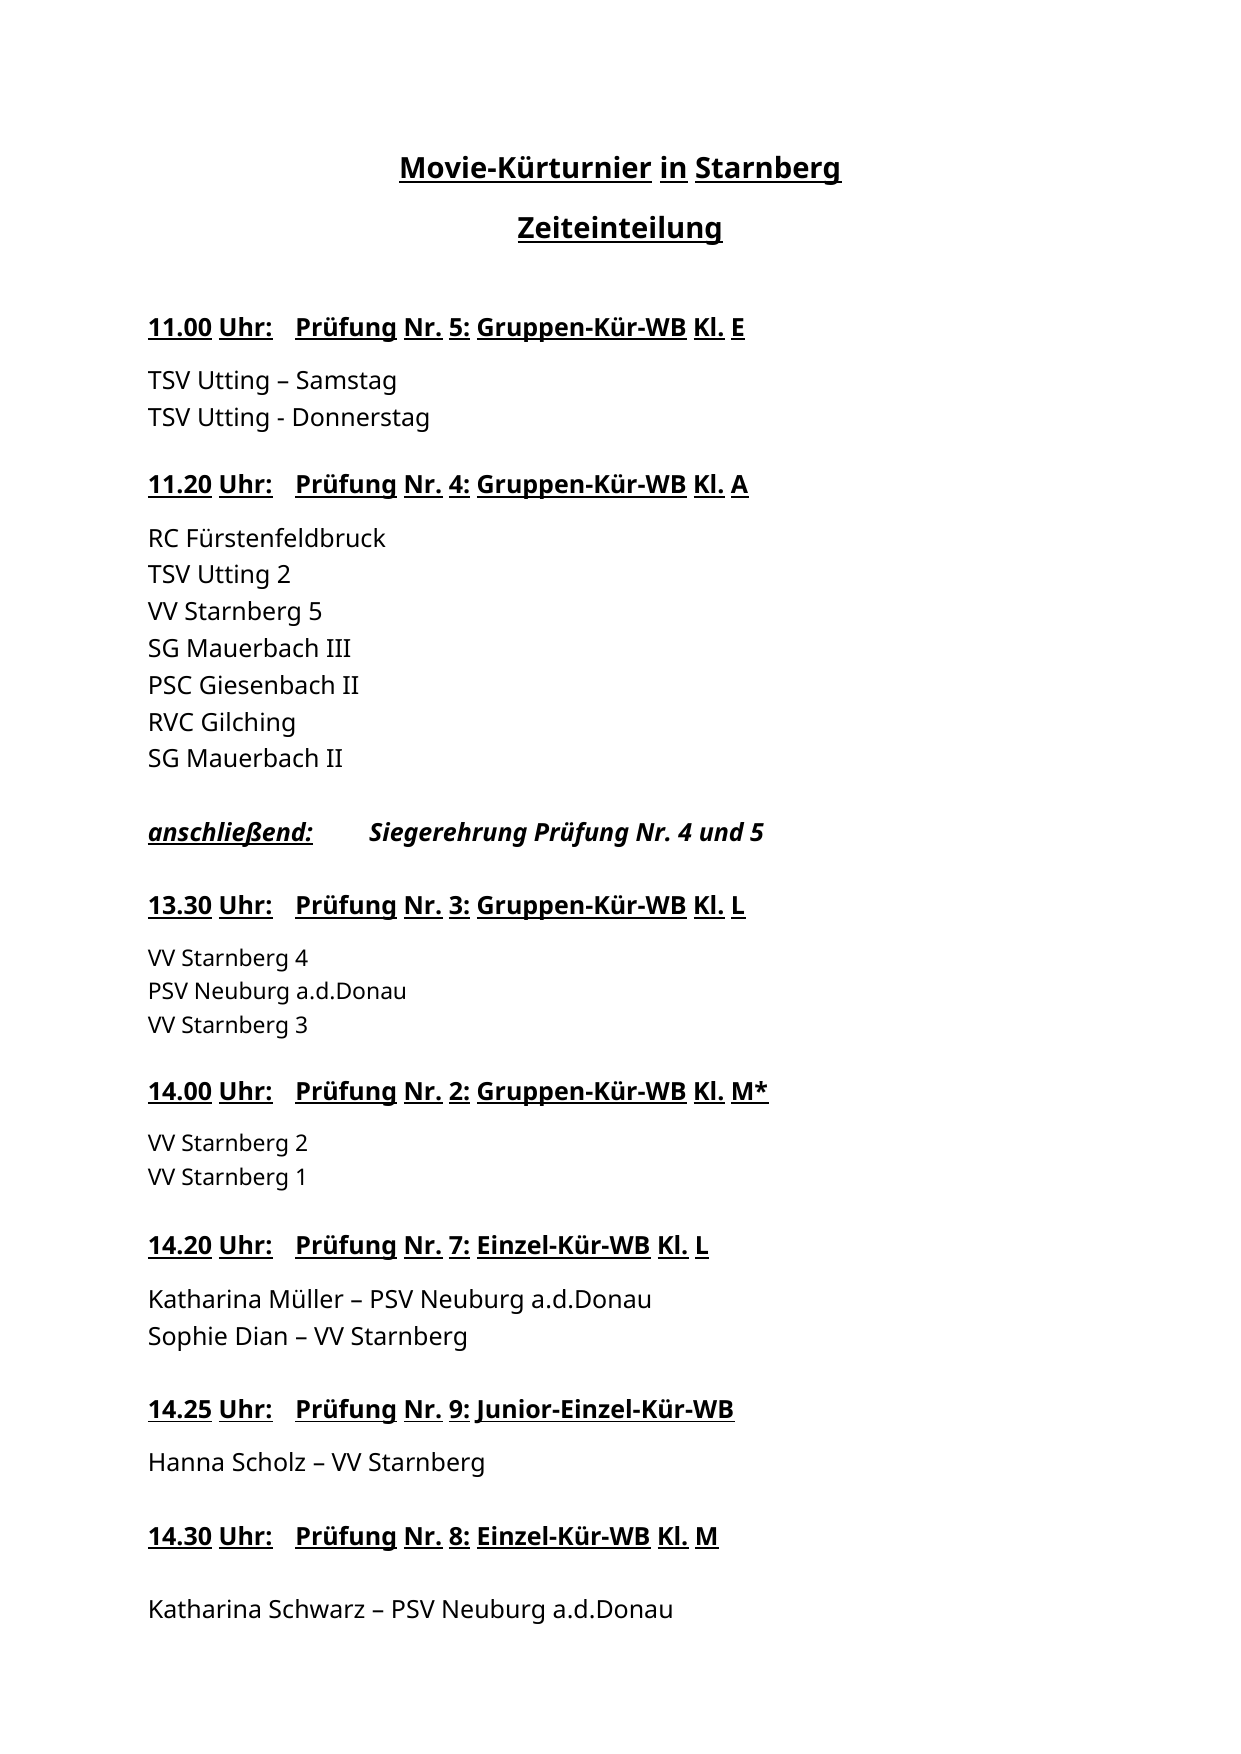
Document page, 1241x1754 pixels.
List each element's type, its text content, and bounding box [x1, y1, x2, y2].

text 11.20 Uhr: Prüfung Nr. 4: Gruppen-Kür-WB Kl. A [148, 467, 1093, 501]
text 14.30 Uhr: Prüfung Nr. 8: Einzel-Kür-WB Kl. M [148, 1519, 1093, 1553]
text TSV Utting - Donnerstag [148, 399, 1093, 434]
text 14.20 Uhr: Prüfung Nr. 7: Einzel-Kür-WB Kl. L [148, 1228, 1093, 1262]
text PSV Neuburg a.d.Donau [148, 975, 1093, 1006]
text TSV Utting – Samstag [148, 363, 1093, 397]
text TSV Utting 2 [148, 557, 1093, 591]
text 14.00 Uhr: Prüfung Nr. 2: Gruppen-Kür-WB Kl. M* [148, 1073, 1093, 1107]
text 11.00 Uhr: Prüfung Nr. 5: Gruppen-Kür-WB Kl. E [148, 309, 1093, 343]
text 13.30 Uhr: Prüfung Nr. 3: Gruppen-Kür-WB Kl. L [148, 888, 1093, 922]
text Hanna Scholz – VV Starnberg [148, 1445, 1093, 1479]
text VV Starnberg 3 [148, 1009, 1093, 1040]
text Zeiteinteilung [148, 207, 1093, 247]
text Katharina Müller – PSV Neuburg a.d.Donau [148, 1281, 1093, 1315]
text 14.25 Uhr: Prüfung Nr. 9: Junior-Einzel-Kür-WB [148, 1392, 1093, 1426]
text VV Starnberg 1 [148, 1160, 1093, 1192]
text SG Mauerbach III [148, 631, 1093, 665]
text RC Fürstenfeldbruck [148, 520, 1093, 554]
text VV Starnberg 4 [148, 941, 1093, 973]
text SG Mauerbach II [148, 741, 1093, 775]
text Movie-Kürturnier in Starnberg [148, 148, 1093, 187]
text RVC Gilching [148, 704, 1093, 738]
text PSC Giesenbach II [148, 667, 1093, 701]
text VV Starnberg 2 [148, 1127, 1093, 1158]
text anschließend: Siegerehrung Prüfung Nr. 4 und 5 [148, 814, 1093, 848]
text Sophie Dian – VV Starnberg [148, 1318, 1093, 1352]
text Katharina Schwarz – PSV Neuburg a.d.Donau [148, 1592, 1093, 1626]
text VV Starnberg 5 [148, 594, 1093, 628]
